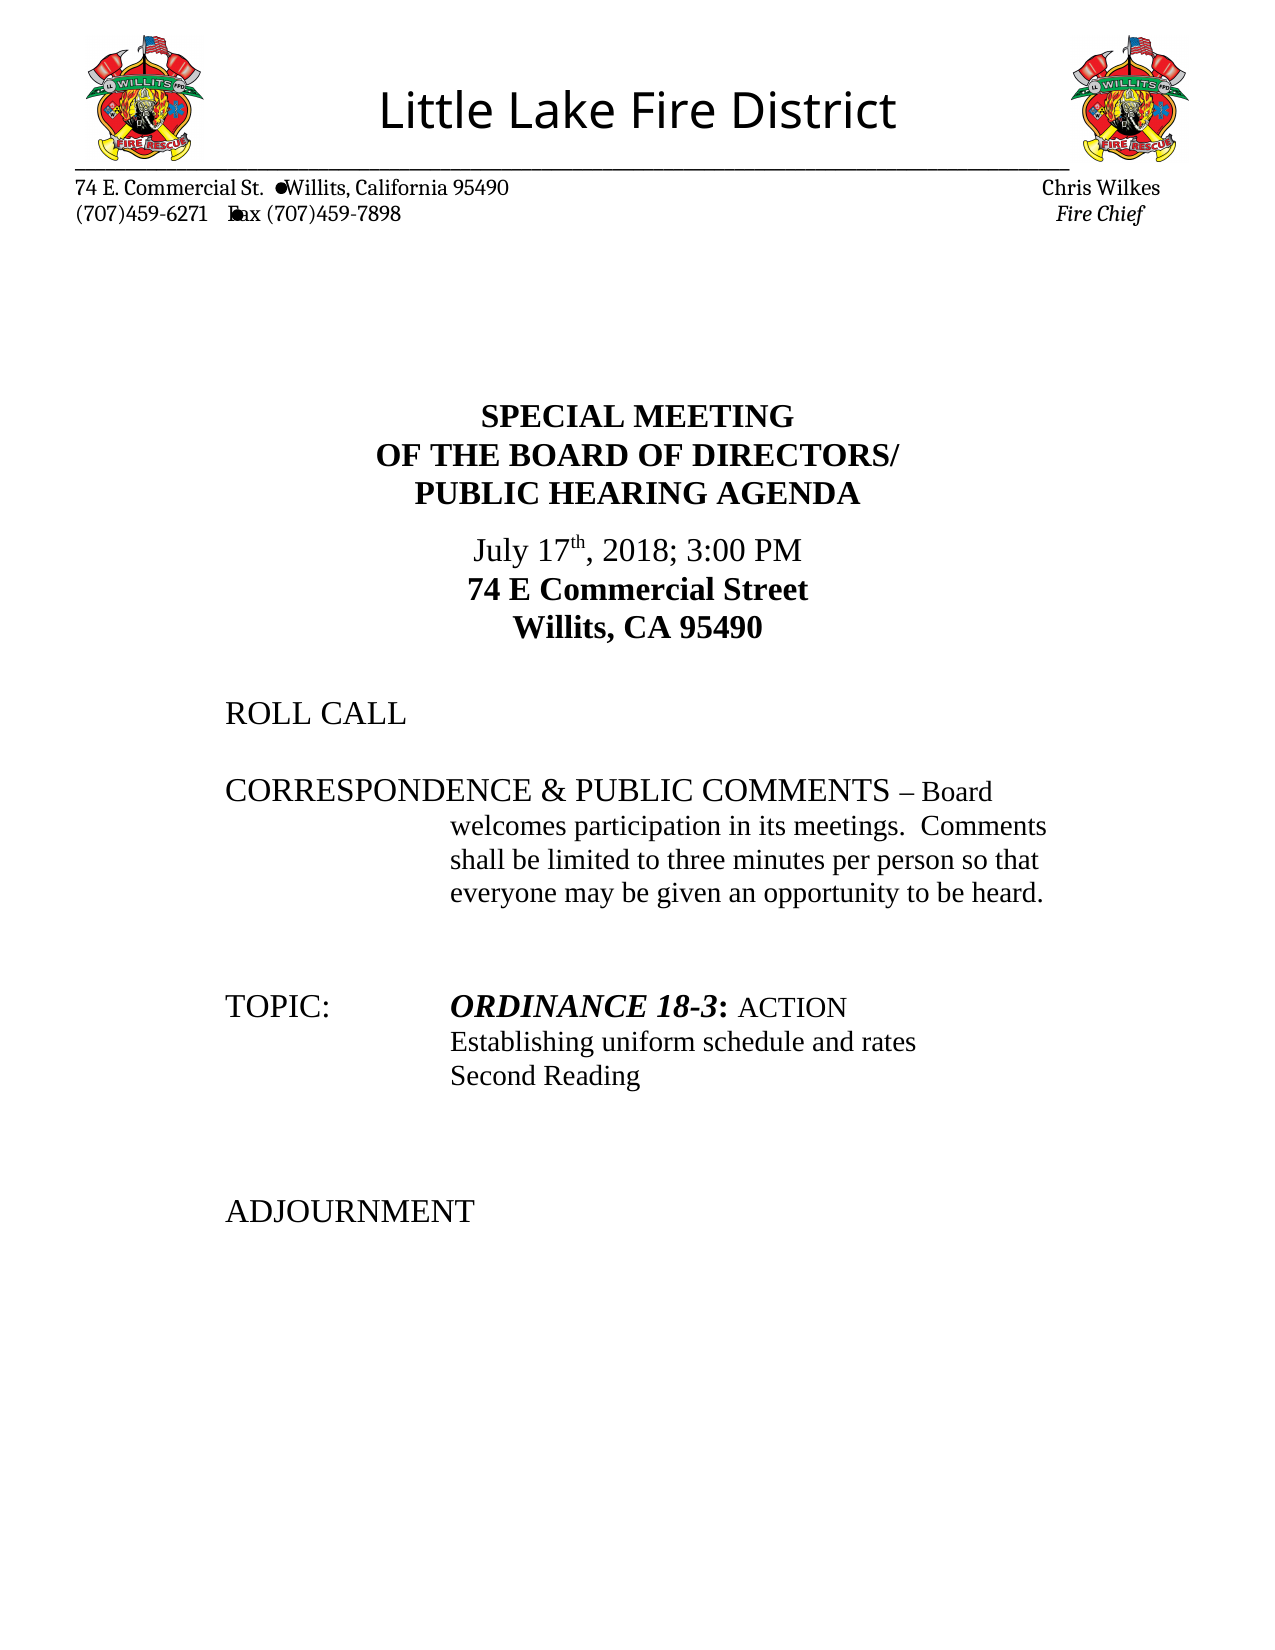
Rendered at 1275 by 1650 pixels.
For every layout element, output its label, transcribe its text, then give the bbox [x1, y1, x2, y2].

picture [85, 35, 204, 162]
text PUBLIC HEARING AGENDA [150, 473, 1125, 511]
text OF THE BOARD OF DIRECTORS/ [150, 435, 1125, 473]
subtitle Second Reading [264, 1058, 988, 1091]
text ROLL CALL [225, 693, 1050, 732]
text CORRESPONDENCE & PUBLIC COMMENTS – Board welcomes participation in its meetings. Comments shall be limited to three minutes per person so that everyone may be given an opportunity to be heard. [225, 770, 1050, 909]
text SPECIAL MEETING [150, 396, 1125, 435]
text July 17th, 2018; 3:00 PM [150, 531, 1125, 569]
text 74 E Commercial Street [150, 569, 1125, 607]
text ADJOURNMENT [225, 1192, 1050, 1230]
picture [1070, 35, 1189, 163]
subtitle Establishing uniform schedule and rates [264, 1024, 988, 1058]
text TOPIC: ORDINANCE 18-3: ACTION [225, 986, 1050, 1024]
text Willits, CA 95490 [150, 607, 1125, 646]
